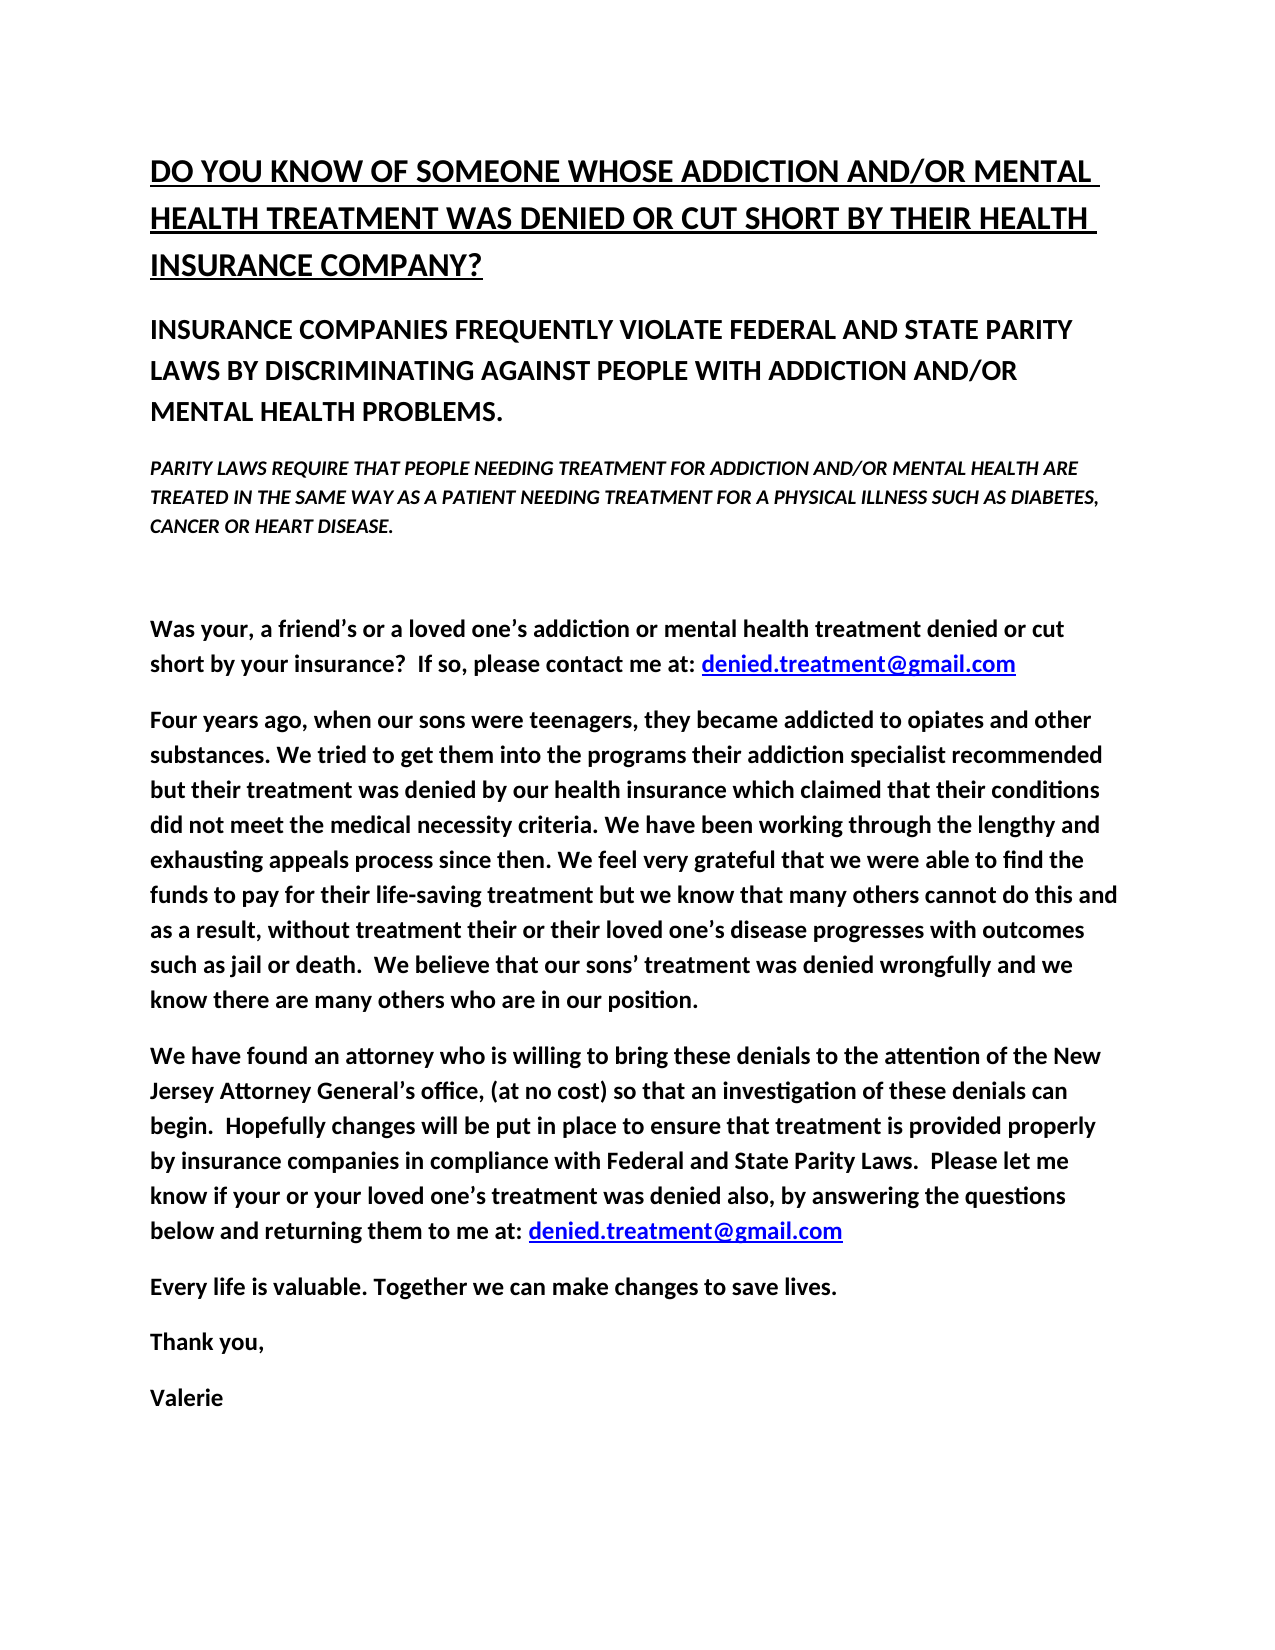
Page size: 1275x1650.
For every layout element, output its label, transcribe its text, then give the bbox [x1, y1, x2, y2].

text PARITY LAWS REQUIRE THAT PEOPLE NEEDING TREATMENT FOR ADDICTION AND/OR MENTAL HEALTH ARE TREATED IN THE SAME WAY AS A PATIENT NEEDING TREATMENT FOR A PHYSICAL ILLNESS SUCH AS DIABETES, CANCER OR HEART DISEASE. [150, 455, 1125, 538]
text Four years ago, when our sons were teenagers, they became addicted to opiates and other substances. We tried to get them into the programs their addiction specialist recommended but their treatment was denied by our health insurance which claimed that their conditions did not meet the medical necessity criteria. We have been working through the lengthy and exhausting appeals process since then. We feel very grateful that we were able to find the funds to pay for their life-saving treatment but we know that many others cannot do this and as a result, without treatment their or their loved one’s disease progresses with outcomes such as jail or death. We believe that our sons’ treatment was denied wrongfully and we know there are many others who are in our position. [150, 704, 1125, 1014]
text We have found an attorney who is willing to bring these denials to the attention of the New Jersey Attorney General’s office, (at no cost) so that an investigation of these denials can begin. Hopefully changes will be put in place to ensure that treatment is provided properly by insurance companies in compliance with Federal and State Parity Laws. Please let me know if your or your loved one’s treatment was denied also, by answering the questions below and returning them to me at: denied.treatment@gmail.com [150, 1040, 1125, 1245]
text Valerie [150, 1382, 1125, 1413]
text Was your, a friend’s or a loved one’s addiction or mental health treatment denied or cut short by your insurance? If so, please contact me at: denied.treatment@gmail.com [150, 613, 1125, 679]
text Every life is valuable. Together we can make changes to save lives. [150, 1271, 1125, 1301]
text INSURANCE COMPANIES FREQUENTLY VIOLATE FEDERAL AND STATE PARITY LAWS BY DISCRIMINATING AGAINST PEOPLE WITH ADDICTION AND/OR MENTAL HEALTH PROBLEMS. [150, 311, 1125, 429]
text DO YOU KNOW OF SOMEONE WHOSE ADDICTION AND/OR MENTAL HEALTH TREATMENT WAS DENIED OR CUT SHORT BY THEIR HEALTH INSURANCE COMPANY? [150, 150, 1125, 284]
text Thank you, [150, 1326, 1125, 1357]
